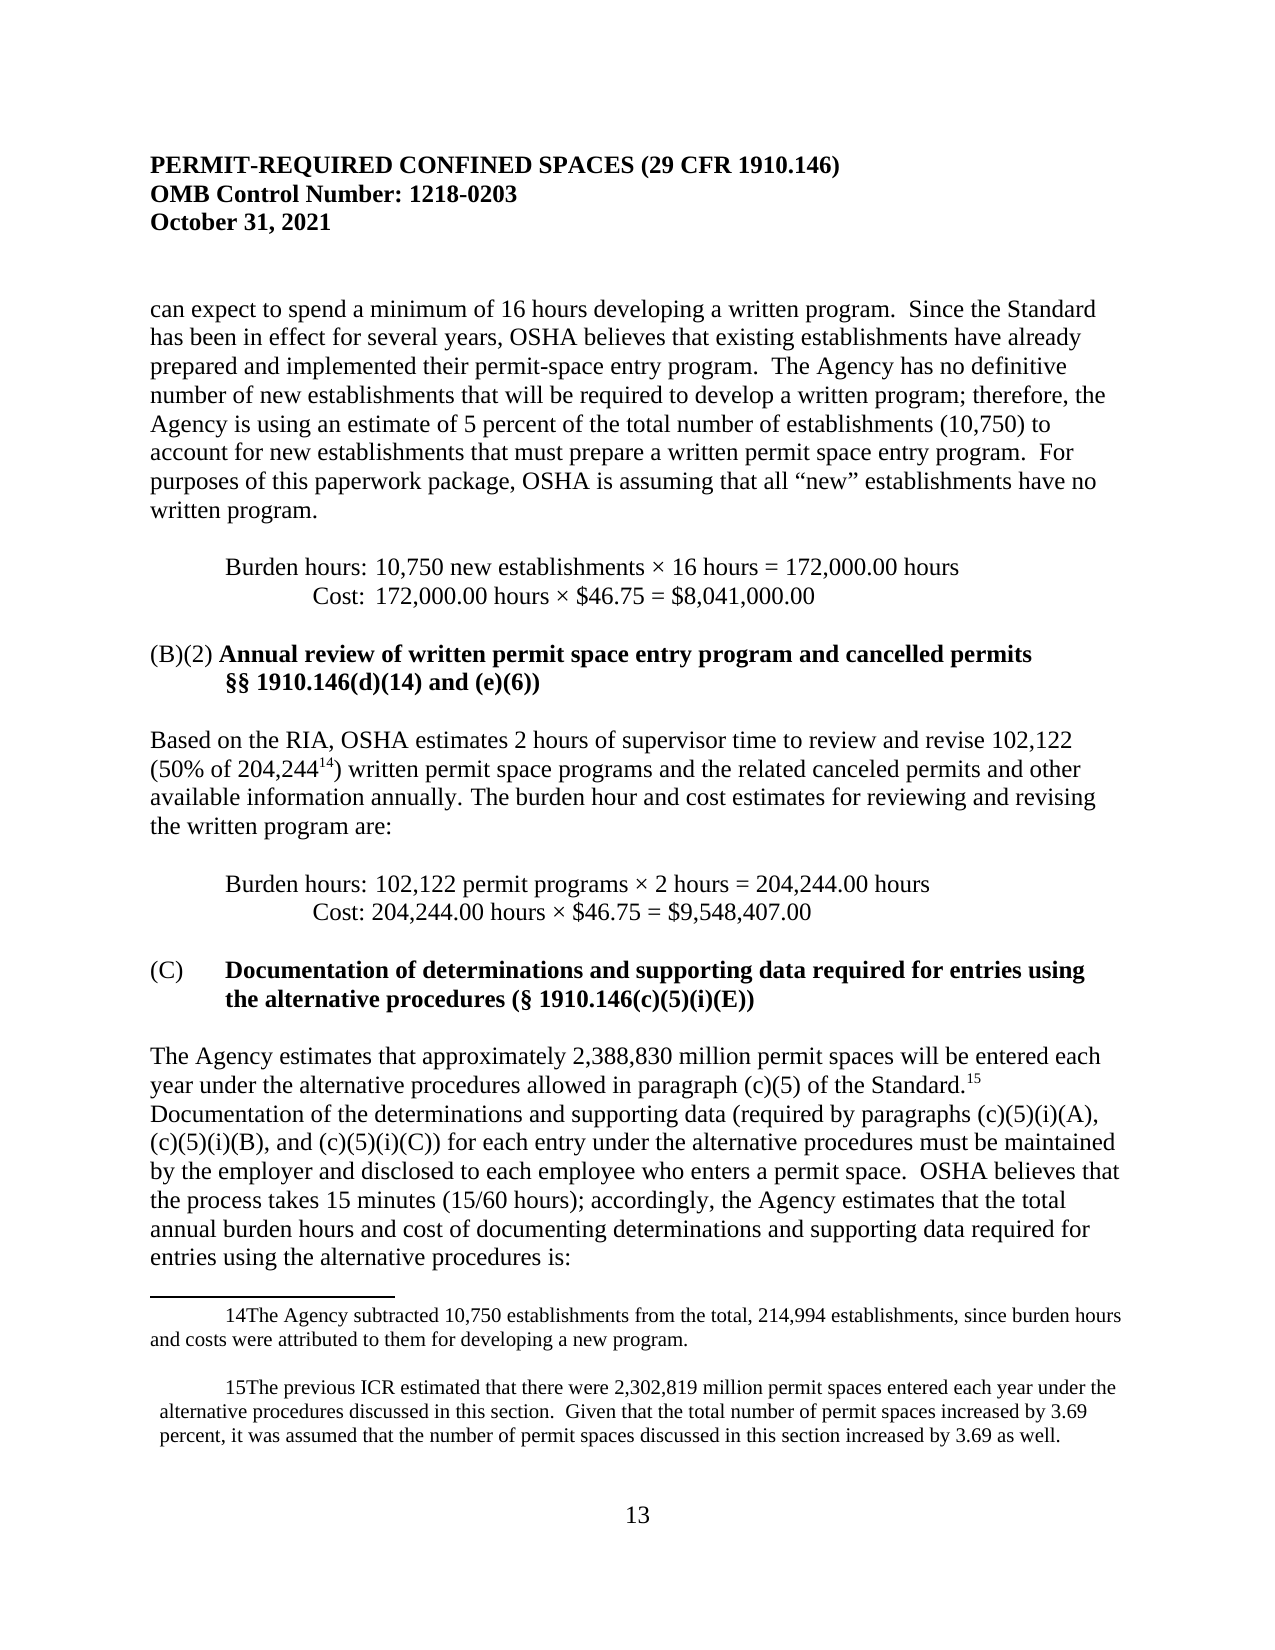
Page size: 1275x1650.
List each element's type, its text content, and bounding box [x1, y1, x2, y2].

text (C) Documentation of determinations and supporting data required for entries using the alternative procedures (§ 1910.146(c)(5)(i)(E)) [150, 955, 1125, 1012]
text Cost: 172,000.00 hours × $46.75 = $8,041,000.00 [225, 581, 1125, 610]
text Cost: 204,244.00 hours × $46.75 = $9,548,407.00 [150, 897, 1125, 926]
text Burden hours: 10,750 new establishments × 16 hours = 172,000.00 hours [150, 552, 1125, 581]
text Burden hours: 102,122 permit programs × 2 hours = 204,244.00 hours [150, 869, 1125, 897]
text The Agency estimates that approximately 2,388,830 million permit spaces will be entered each year under the alternative procedures allowed in paragraph (c)(5) of the Standard. Documentation of the determinations and supporting data (required by paragraphs (c)(5)(i)(A), (c)(5)(i)(B), and (c)(5)(i)(C)) for each entry under the alternative procedures must be maintained by the employer and disclosed to each employee who enters a permit space. OSHA believes that the process takes 15 minutes (15/60 hours); accordingly, the Agency estimates that the total annual burden hours and cost of documenting determinations and supporting data required for entries using the alternative procedures is: [150, 1041, 1125, 1271]
text Based on the RIA, OSHA estimates 2 hours of supervisor time to review and revise 102,122 (50% of 204,244) written permit space programs and the related canceled permits and other available information annually. The burden hour and cost estimates for reviewing and revising the written program are: [150, 725, 1125, 840]
text (B)(2) Annual review of written permit space entry program and cancelled permits §§ 1910.146(d)(14) and (e)(6)) [150, 639, 1125, 696]
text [150, 294, 1125, 524]
